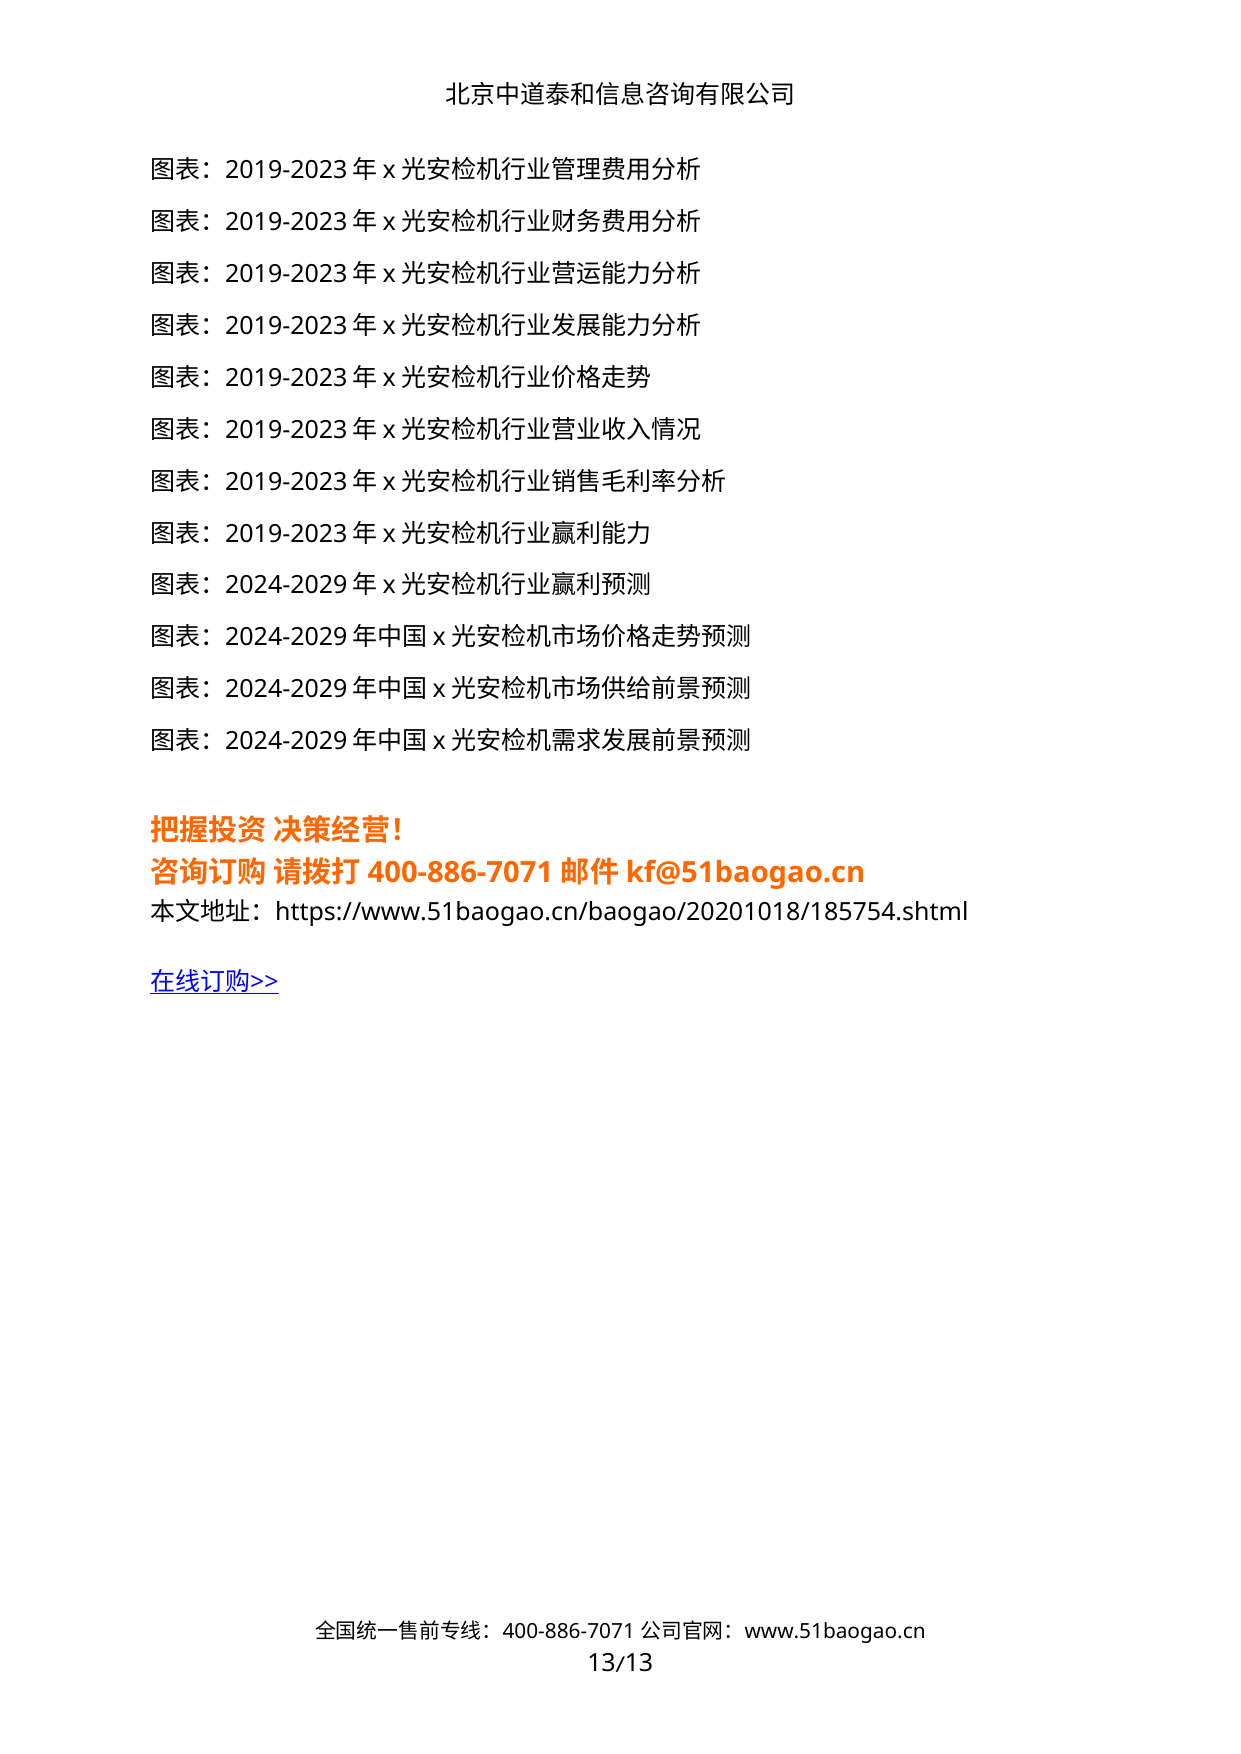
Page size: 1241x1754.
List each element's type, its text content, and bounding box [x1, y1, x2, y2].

text 图表：2019-2023年x光安检机行业管理费用分析 [150, 150, 1090, 186]
text 图表：2019-2023年x光安检机行业销售毛利率分析 [150, 461, 1090, 497]
text 图表：2024-2029年中国x光安检机市场价格走势预测 [150, 617, 1090, 653]
text 图表：2024-2029年x光安检机行业赢利预测 [150, 565, 1090, 601]
text 图表：2019-2023年x光安检机行业营运能力分析 [150, 254, 1090, 290]
text 把握投资 决策经营！咨询订购 请拨打 400-886-7071 邮件 kf@51baogao.cn本文地址：https://www.51baogao.cn/baogao/20201018/185754.shtml [150, 772, 1090, 927]
text 在线订购>> [150, 927, 1090, 998]
text 图表：2019-2023年x光安检机行业营业收入情况 [150, 409, 1090, 446]
text 图表：2024-2029年中国x光安检机需求发展前景预测 [150, 721, 1090, 757]
text 图表：2024-2029年中国x光安检机市场供给前景预测 [150, 669, 1090, 705]
text 图表：2019-2023年x光安检机行业财务费用分析 [150, 202, 1090, 238]
text 图表：2019-2023年x光安检机行业价格走势 [150, 357, 1090, 394]
text 图表：2019-2023年x光安检机行业赢利能力 [150, 513, 1090, 549]
text 图表：2019-2023年x光安检机行业发展能力分析 [150, 306, 1090, 342]
